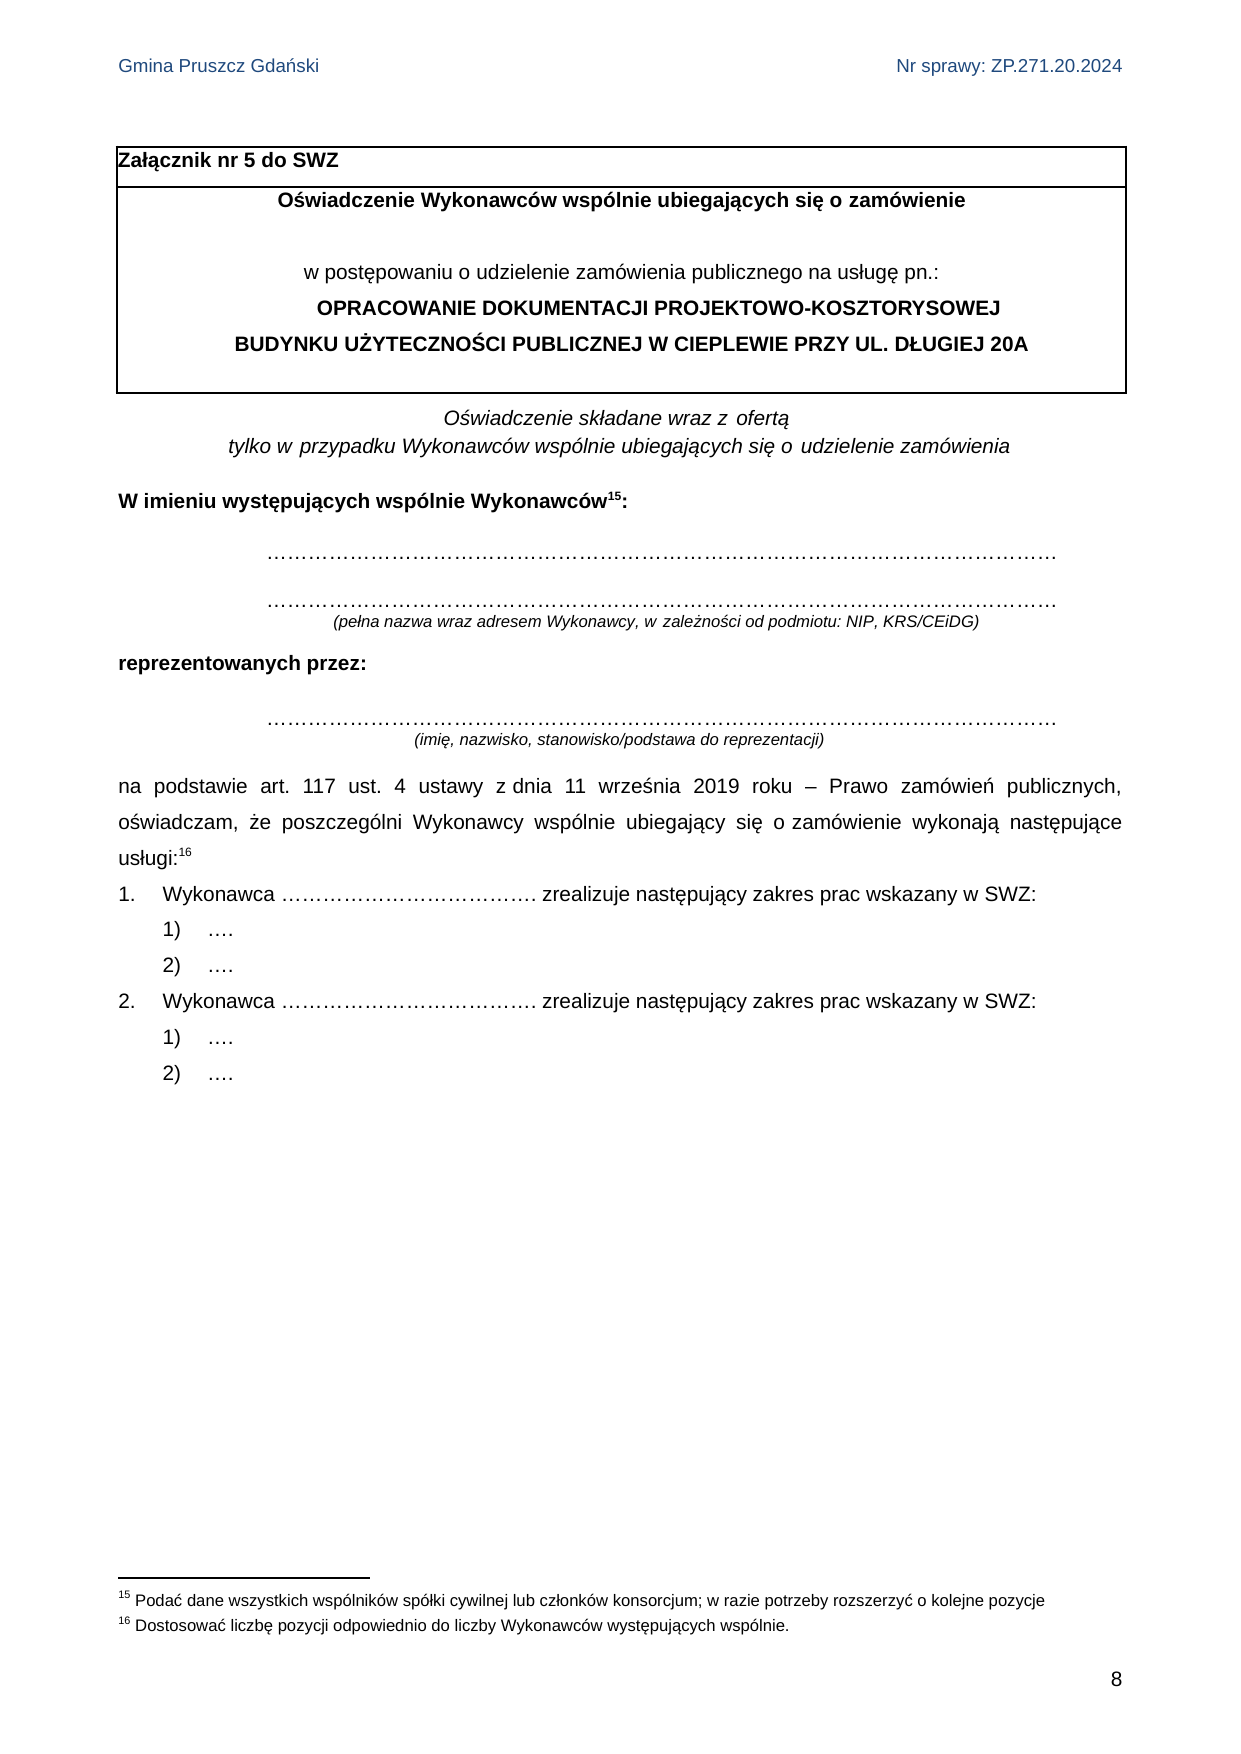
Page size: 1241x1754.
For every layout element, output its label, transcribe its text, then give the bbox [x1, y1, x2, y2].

text …………………………………………………………………………………………………… [266, 588, 1122, 612]
text na podstawie art. 117 ust. 4 ustawy z dnia 11 września 2019 roku – Prawo zamówień publicznych, oświadczam, że poszczególni Wykonawcy wspólnie ubiegający się o zamówienie wykonają następujące usługi: [118, 773, 1122, 869]
text Oświadczenie składane wraz z ofertą tylko w przypadku Wykonawców wspólnie ubiegających się o udzielenie zamówienia [118, 406, 1122, 458]
list …. [162, 1061, 1122, 1085]
list Wykonawca ………………………………. zrealizuje następujący zakres prac wskazany w SWZ: [118, 989, 1122, 1013]
text …………………………………………………………………………………………………… [266, 540, 1122, 564]
text (imię, nazwisko, stanowisko/podstawa do reprezentacji) [118, 729, 1122, 748]
list …. [162, 917, 1122, 941]
text reprezentowanych przez: [118, 650, 1122, 674]
list …. [162, 953, 1122, 977]
text (pełna nazwa wraz adresem Wykonawcy, w zależności od podmiotu: NIP, KRS/CEiDG) [118, 612, 1122, 631]
table_header Załącznik nr 5 do SWZ [118, 148, 1125, 186]
list Wykonawca ………………………………. zrealizuje następujący zakres prac wskazany w SWZ: [118, 881, 1122, 905]
list …. [162, 1025, 1122, 1049]
text …………………………………………………………………………………………………… [192, 705, 1122, 729]
text W imieniu występujących wspólnie Wykonawców: [118, 489, 1122, 513]
table_cell Oświadczenie Wykonawców wspólnie ubiegających się o zamówienie w postępowaniu o udzielenie zamówienia publicznego na usługę pn.: OPRACOWANIE DOKUMENTACJI PROJEKTOWO-KOSZTORYSOWEJ BUDYNKU UŻYTECZNOŚCI PUBLICZNEJ W CIEPLEWIE PRZY UL. DŁUGIEJ 20A [118, 188, 1125, 392]
